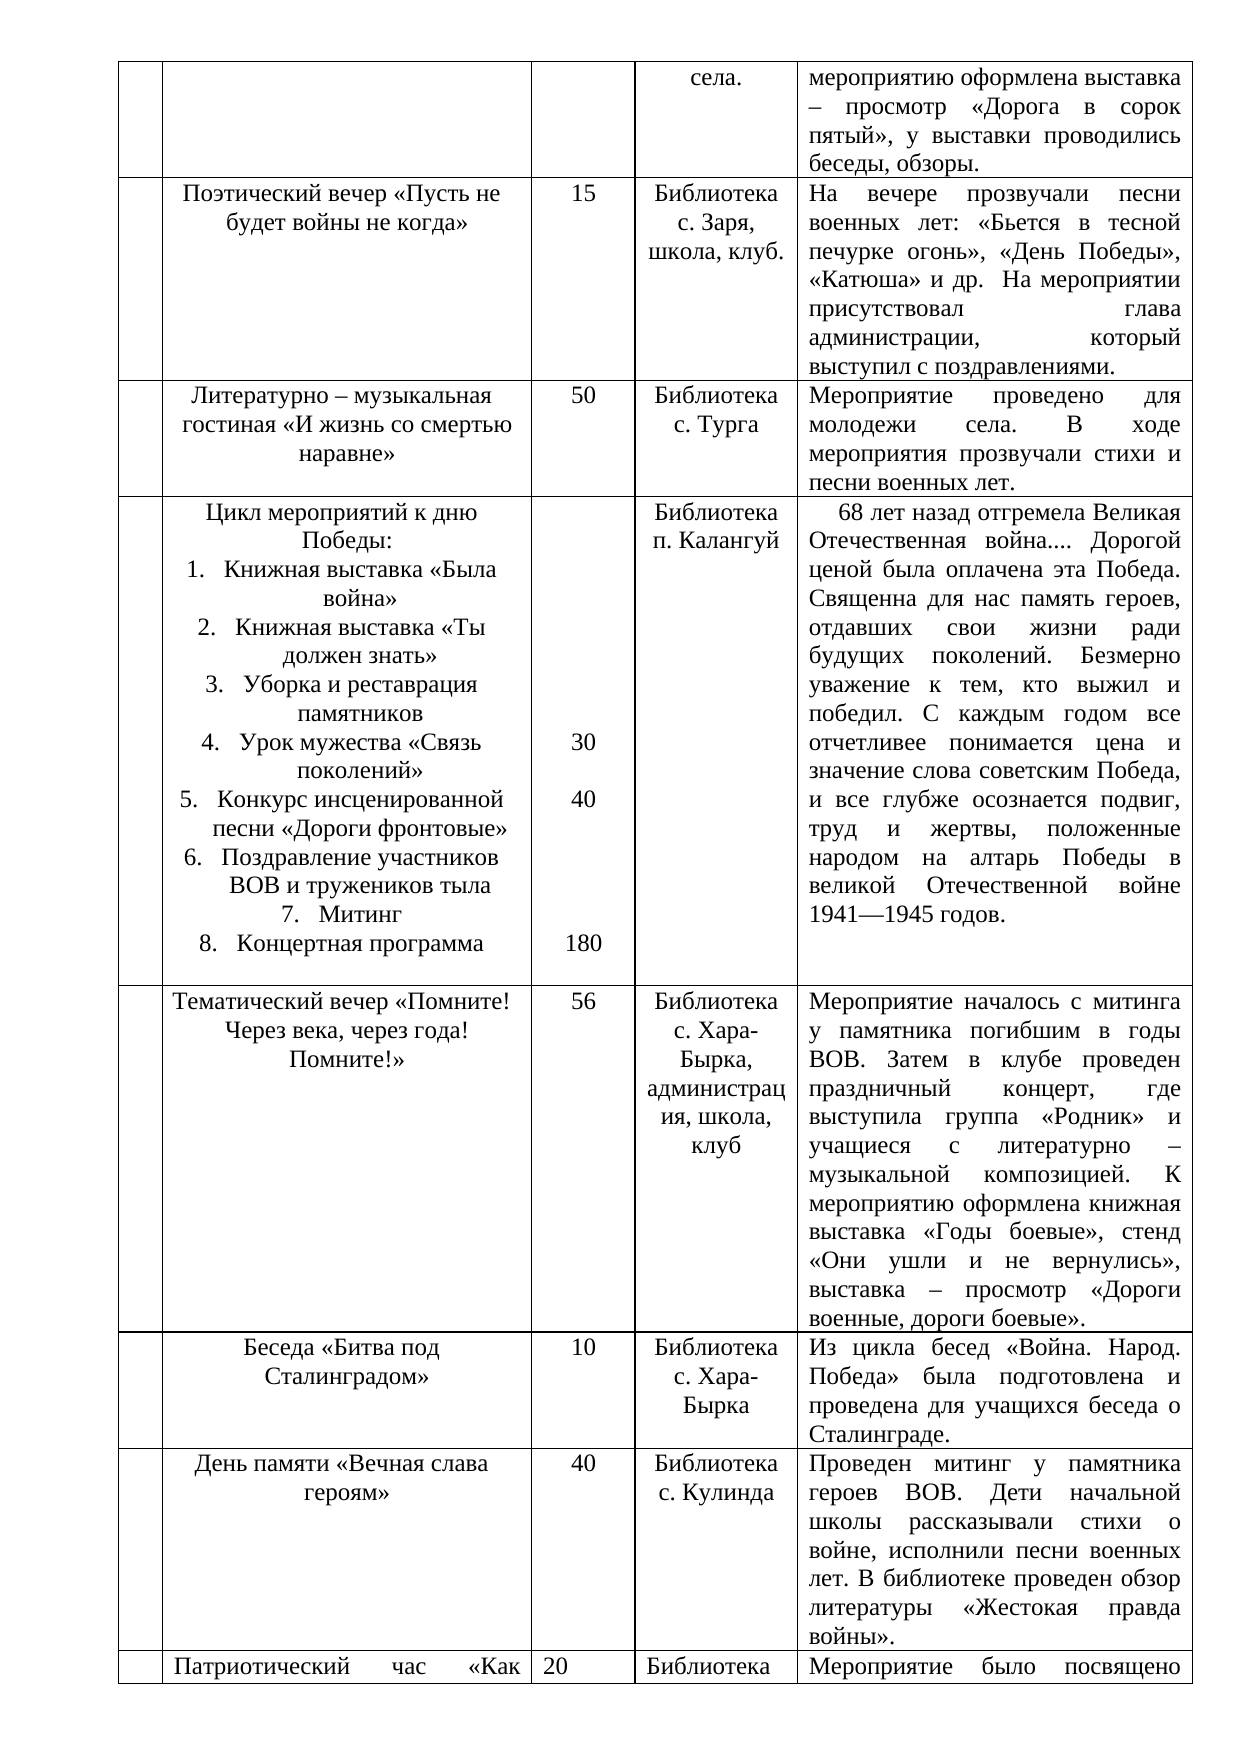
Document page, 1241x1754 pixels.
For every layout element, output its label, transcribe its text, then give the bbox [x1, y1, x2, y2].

table_cell Библиотека с. Турга [636, 381, 797, 496]
table_cell 30 40 180 [532, 497, 634, 985]
table_cell [119, 1449, 162, 1650]
table_cell 68 лет назад отгремела Великая Отечественная война.... Дорогой ценой была оплачена эта Победа. Священна для нас память героев, отдавших свои жизни ради будущих поколений. Безмерно уважение к тем, кто выжил и победил. С каждым годом все отчетливее понимается цена и значение слова советским Победа, и все глубже осознается подвиг, труд и жертвы, положенные народом на алтарь Победы в великой Отечественной войне 1941—1945 годов. [798, 497, 1192, 985]
table_cell Поэтический вечер «Пусть не будет войны не когда» [163, 178, 531, 379]
table_cell 15 [532, 178, 634, 379]
table_cell Мероприятие началось с митинга у памятника погибшим в годы ВОВ. Затем в клубе проведен праздничный концерт, где выступила группа «Родник» и учащиеся с литературно – музыкальной композицией. К мероприятию оформлена книжная выставка «Годы боевые», стенд «Они ушли и не вернулись», выставка – просмотр «Дороги военные, дороги боевые». [798, 986, 1192, 1331]
table_cell Литературно – музыкальная гостиная «И жизнь со смертью наравне» [163, 381, 531, 496]
table_cell Библиотека с. Хара-Бырка, администрация, школа, клуб [636, 986, 797, 1331]
table_cell [119, 62, 162, 177]
table_cell Библиотека с. Хара-Бырка [636, 1333, 797, 1447]
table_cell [636, 1651, 797, 1682]
table_cell Беседа «Битва под Сталинградом» [163, 1333, 531, 1447]
table_cell 60 [532, 62, 634, 177]
table_cell 20 [532, 1651, 634, 1682]
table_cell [163, 1651, 531, 1682]
table_cell Мероприятие проведено для молодежи села. В ходе мероприятия прозвучали стихи и песни военных лет. [798, 381, 1192, 496]
table_cell [119, 986, 162, 1331]
table_cell [119, 178, 162, 379]
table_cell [798, 62, 1192, 177]
table_cell [119, 497, 162, 985]
table_cell Библиотека п. Калангуй [636, 497, 797, 985]
table_cell 40 [532, 1449, 634, 1650]
table_cell 50 [532, 381, 634, 496]
table_cell [119, 381, 162, 496]
table_cell 10 [532, 1333, 634, 1447]
table_cell Тематический вечер «Помните! Через века, через года! Помните!» [163, 986, 531, 1331]
table_cell Проведен митинг у памятника героев ВОВ. Дети начальной школы рассказывали стихи о войне, исполнили песни военных лет. В библиотеке проведен обзор литературы «Жестокая правда войны». [798, 1449, 1192, 1650]
table_cell Библиотека с. Заря, школа, клуб. [636, 178, 797, 379]
table_cell Из цикла бесед «Война. Народ. Победа» была подготовлена и проведена для учащихся беседа о Сталинграде. [798, 1333, 1192, 1447]
table_cell День памяти «Вечная слава героям» [163, 1449, 531, 1650]
table_cell На вечере прозвучали песни военных лет: «Бьется в тесной печурке огонь», «День Победы», «Катюша» и др. На мероприятии присутствовал глава администрации, который выступил с поздравлениями. [798, 178, 1192, 379]
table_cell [636, 62, 797, 177]
table_cell [119, 1333, 162, 1447]
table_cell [163, 62, 531, 177]
table_cell [119, 1651, 162, 1682]
table_cell Библиотека с. Кулинда [636, 1449, 797, 1650]
table_cell Цикл мероприятий к дню Победы: Книжная выставка «Была война» Книжная выставка «Ты должен знать» Уборка и реставрация памятников Урок мужества «Связь поколений» Конкурс инсценированной песни «Дороги фронтовые» Поздравление участников ВОВ и тружеников тыла Митинг Концертная программа [163, 497, 531, 985]
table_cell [798, 1651, 1192, 1682]
table_cell 56 [532, 986, 634, 1331]
